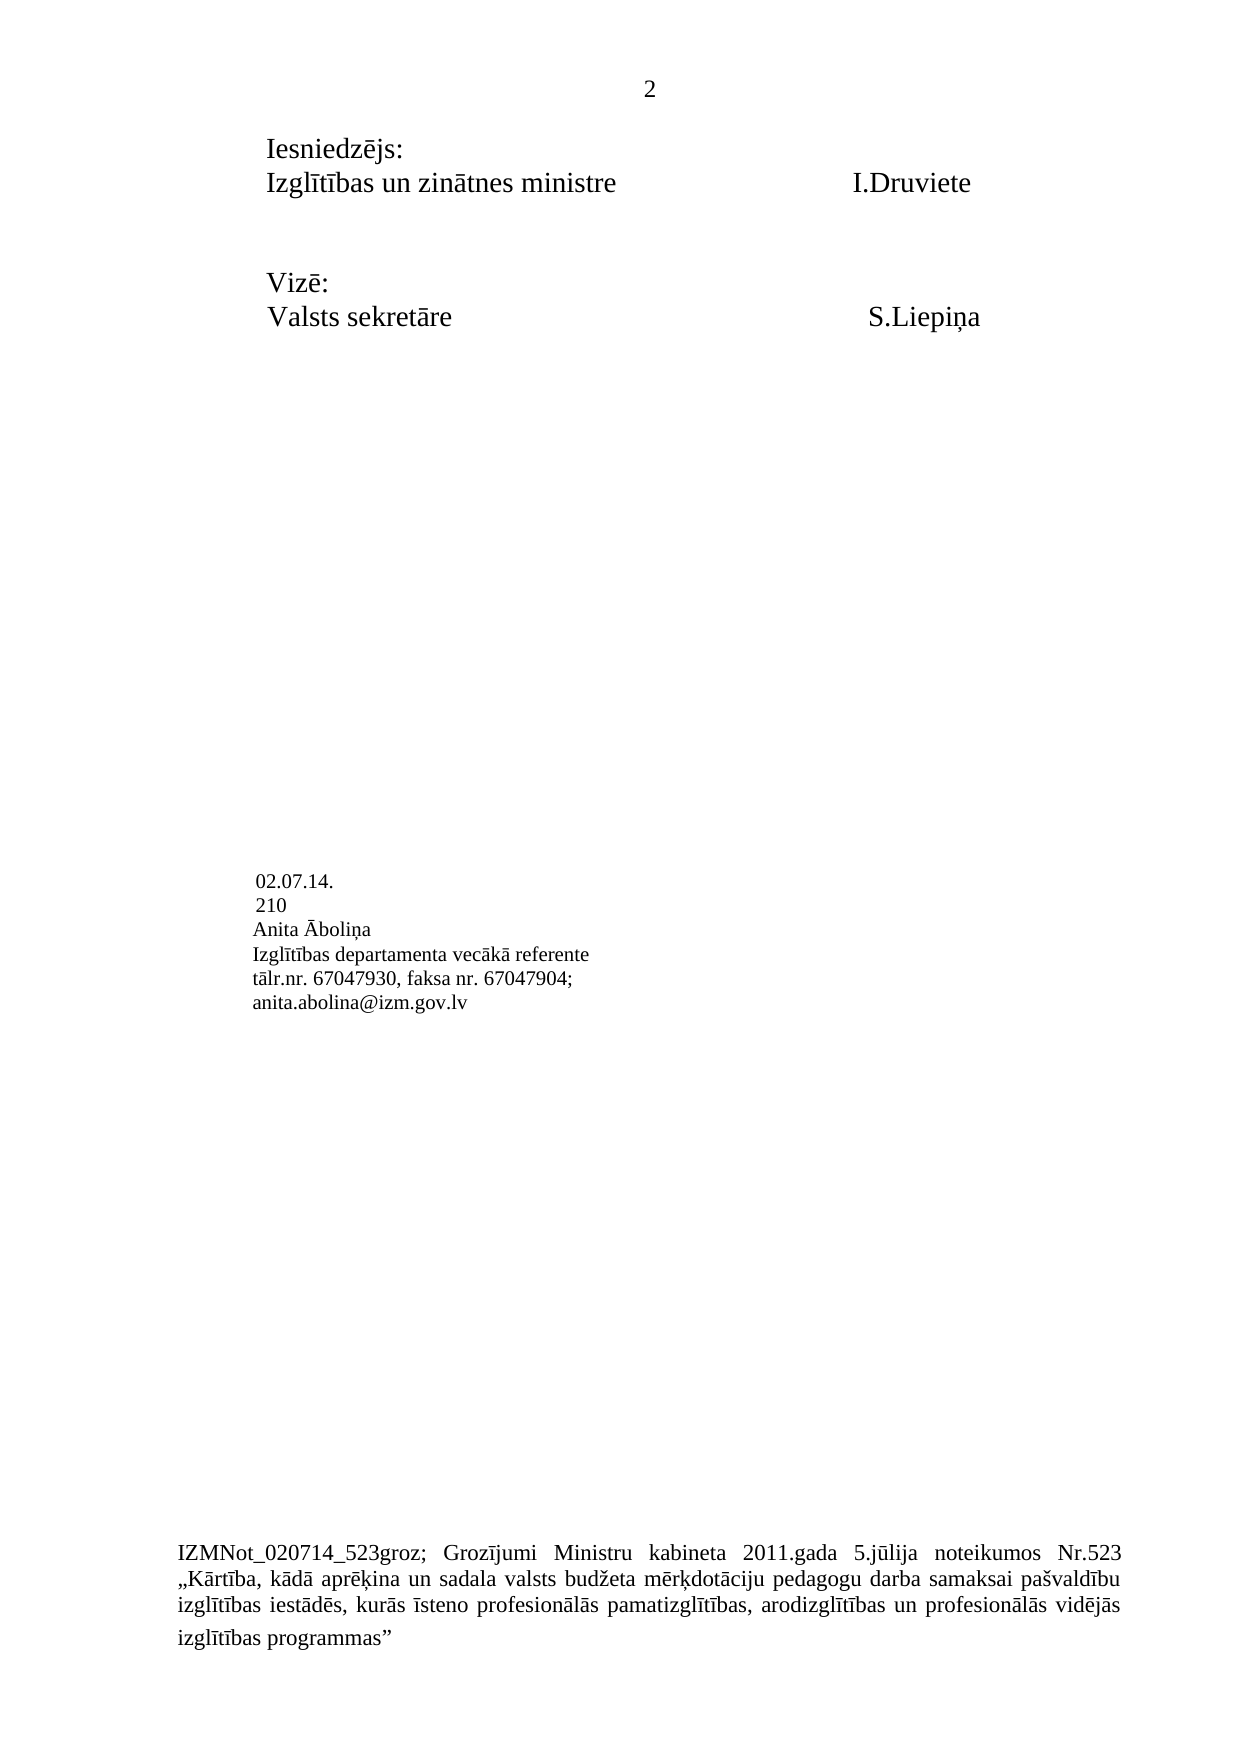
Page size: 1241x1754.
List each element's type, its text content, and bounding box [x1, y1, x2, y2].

text Valsts sekretāre S.Liepiņa [252, 299, 1122, 333]
text Izglītības departamenta vecākā referente [177, 941, 1122, 966]
text 02.07.14. [177, 869, 1122, 893]
text anita.abolina@izm.gov.lv [177, 989, 1122, 1014]
text 210 [177, 893, 1122, 917]
text Izglītības un zinātnes ministre I.Druviete [177, 165, 1122, 198]
text Anita Āboliņa [177, 917, 1122, 941]
text Iesniedzējs: [177, 131, 1133, 165]
text tālr.nr. 67047930, faksa nr. 67047904; [177, 966, 1122, 989]
text Vizē: [177, 266, 1133, 299]
